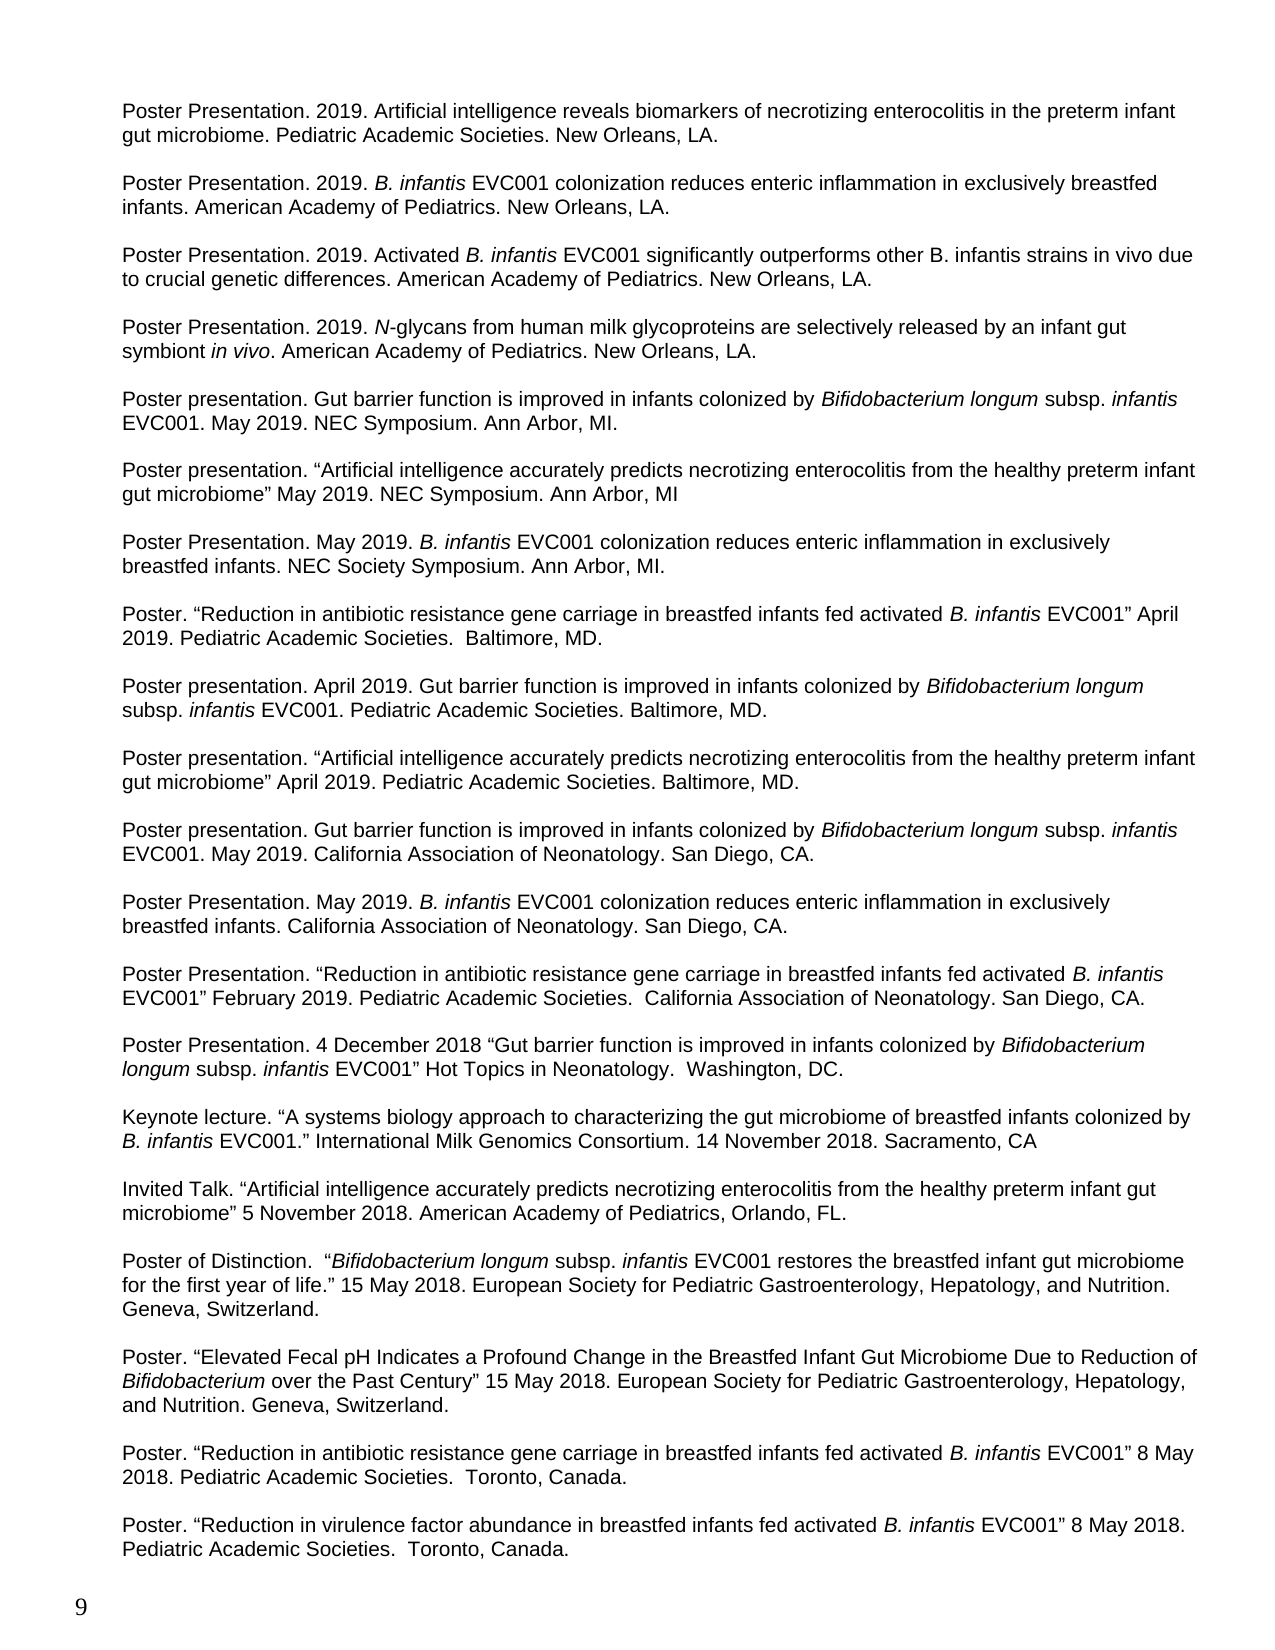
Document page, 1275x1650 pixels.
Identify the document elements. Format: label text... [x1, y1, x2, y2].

text Poster Presentation. 2019. B. infantis EVC001 colonization reduces enteric inflammation in exclusively breastfed infants. American Academy of Pediatrics. New Orleans, LA. [122, 171, 1200, 219]
text Poster. “Reduction in antibiotic resistance gene carriage in breastfed infants fed activated B. infantis EVC001” 8 May 2018. Pediatric Academic Societies. Toronto, Canada. [122, 1441, 1200, 1488]
text Keynote lecture. “A systems biology approach to characterizing the gut microbiome of breastfed infants colonized by B. infantis EVC001.” International Milk Genomics Consortium. 14 November 2018. Sacramento, CA [122, 1105, 1200, 1153]
text Poster Presentation. 4 December 2018 “Gut barrier function is improved in infants colonized by Bifidobacterium longum subsp. infantis EVC001” Hot Topics in Neonatology. Washington, DC. [122, 1033, 1200, 1081]
text Poster Presentation. 2019. Artificial intelligence reveals biomarkers of necrotizing enterocolitis in the preterm infant gut microbiome. Pediatric Academic Societies. New Orleans, LA. [122, 99, 1200, 147]
text Poster of Distinction. “Bifidobacterium longum subsp. infantis EVC001 restores the breastfed infant gut microbiome for the first year of life.” 15 May 2018. European Society for Pediatric Gastroenterology, Hepatology, and Nutrition. Geneva, Switzerland. [122, 1249, 1200, 1321]
text Poster Presentation. “Reduction in antibiotic resistance gene carriage in breastfed infants fed activated B. infantis EVC001” February 2019. Pediatric Academic Societies. California Association of Neonatology. San Diego, CA. [122, 961, 1200, 1009]
text Poster presentation. “Artificial intelligence accurately predicts necrotizing enterocolitis from the healthy preterm infant gut microbiome” April 2019. Pediatric Academic Societies. Baltimore, MD. [122, 746, 1200, 794]
text Poster. “Reduction in antibiotic resistance gene carriage in breastfed infants fed activated B. infantis EVC001” April 2019. Pediatric Academic Societies. Baltimore, MD. [122, 602, 1200, 650]
text Poster presentation. Gut barrier function is improved in infants colonized by Bifidobacterium longum subsp. infantis EVC001. May 2019. California Association of Neonatology. San Diego, CA. [122, 818, 1200, 866]
text Poster presentation. “Artificial intelligence accurately predicts necrotizing enterocolitis from the healthy preterm infant gut microbiome” May 2019. NEC Symposium. Ann Arbor, MI [122, 458, 1200, 506]
text Poster Presentation. 2019. N-glycans from human milk glycoproteins are selectively released by an infant gut symbiont in vivo. American Academy of Pediatrics. New Orleans, LA. [122, 314, 1200, 362]
text Poster Presentation. May 2019. B. infantis EVC001 colonization reduces enteric inflammation in exclusively breastfed infants. California Association of Neonatology. San Diego, CA. [122, 889, 1200, 937]
text Poster Presentation. May 2019. B. infantis EVC001 colonization reduces enteric inflammation in exclusively breastfed infants. NEC Society Symposium. Ann Arbor, MI. [122, 530, 1200, 578]
text Poster. “Reduction in virulence factor abundance in breastfed infants fed activated B. infantis EVC001” 8 May 2018. Pediatric Academic Societies. Toronto, Canada. [122, 1512, 1200, 1560]
text Poster presentation. April 2019. Gut barrier function is improved in infants colonized by Bifidobacterium longum subsp. infantis EVC001. Pediatric Academic Societies. Baltimore, MD. [122, 674, 1200, 722]
text Poster. “Elevated Fecal pH Indicates a Profound Change in the Breastfed Infant Gut Microbiome Due to Reduction of Bifidobacterium over the Past Century” 15 May 2018. European Society for Pediatric Gastroenterology, Hepatology, and Nutrition. Geneva, Switzerland. [122, 1345, 1200, 1417]
text Poster Presentation. 2019. Activated B. infantis EVC001 significantly outperforms other B. infantis strains in vivo due to crucial genetic differences. American Academy of Pediatrics. New Orleans, LA. [122, 243, 1200, 291]
text Poster presentation. Gut barrier function is improved in infants colonized by Bifidobacterium longum subsp. infantis EVC001. May 2019. NEC Symposium. Ann Arbor, MI. [122, 386, 1200, 434]
text Invited Talk. “Artificial intelligence accurately predicts necrotizing enterocolitis from the healthy preterm infant gut microbiome” 5 November 2018. American Academy of Pediatrics, Orlando, FL. [122, 1177, 1200, 1225]
